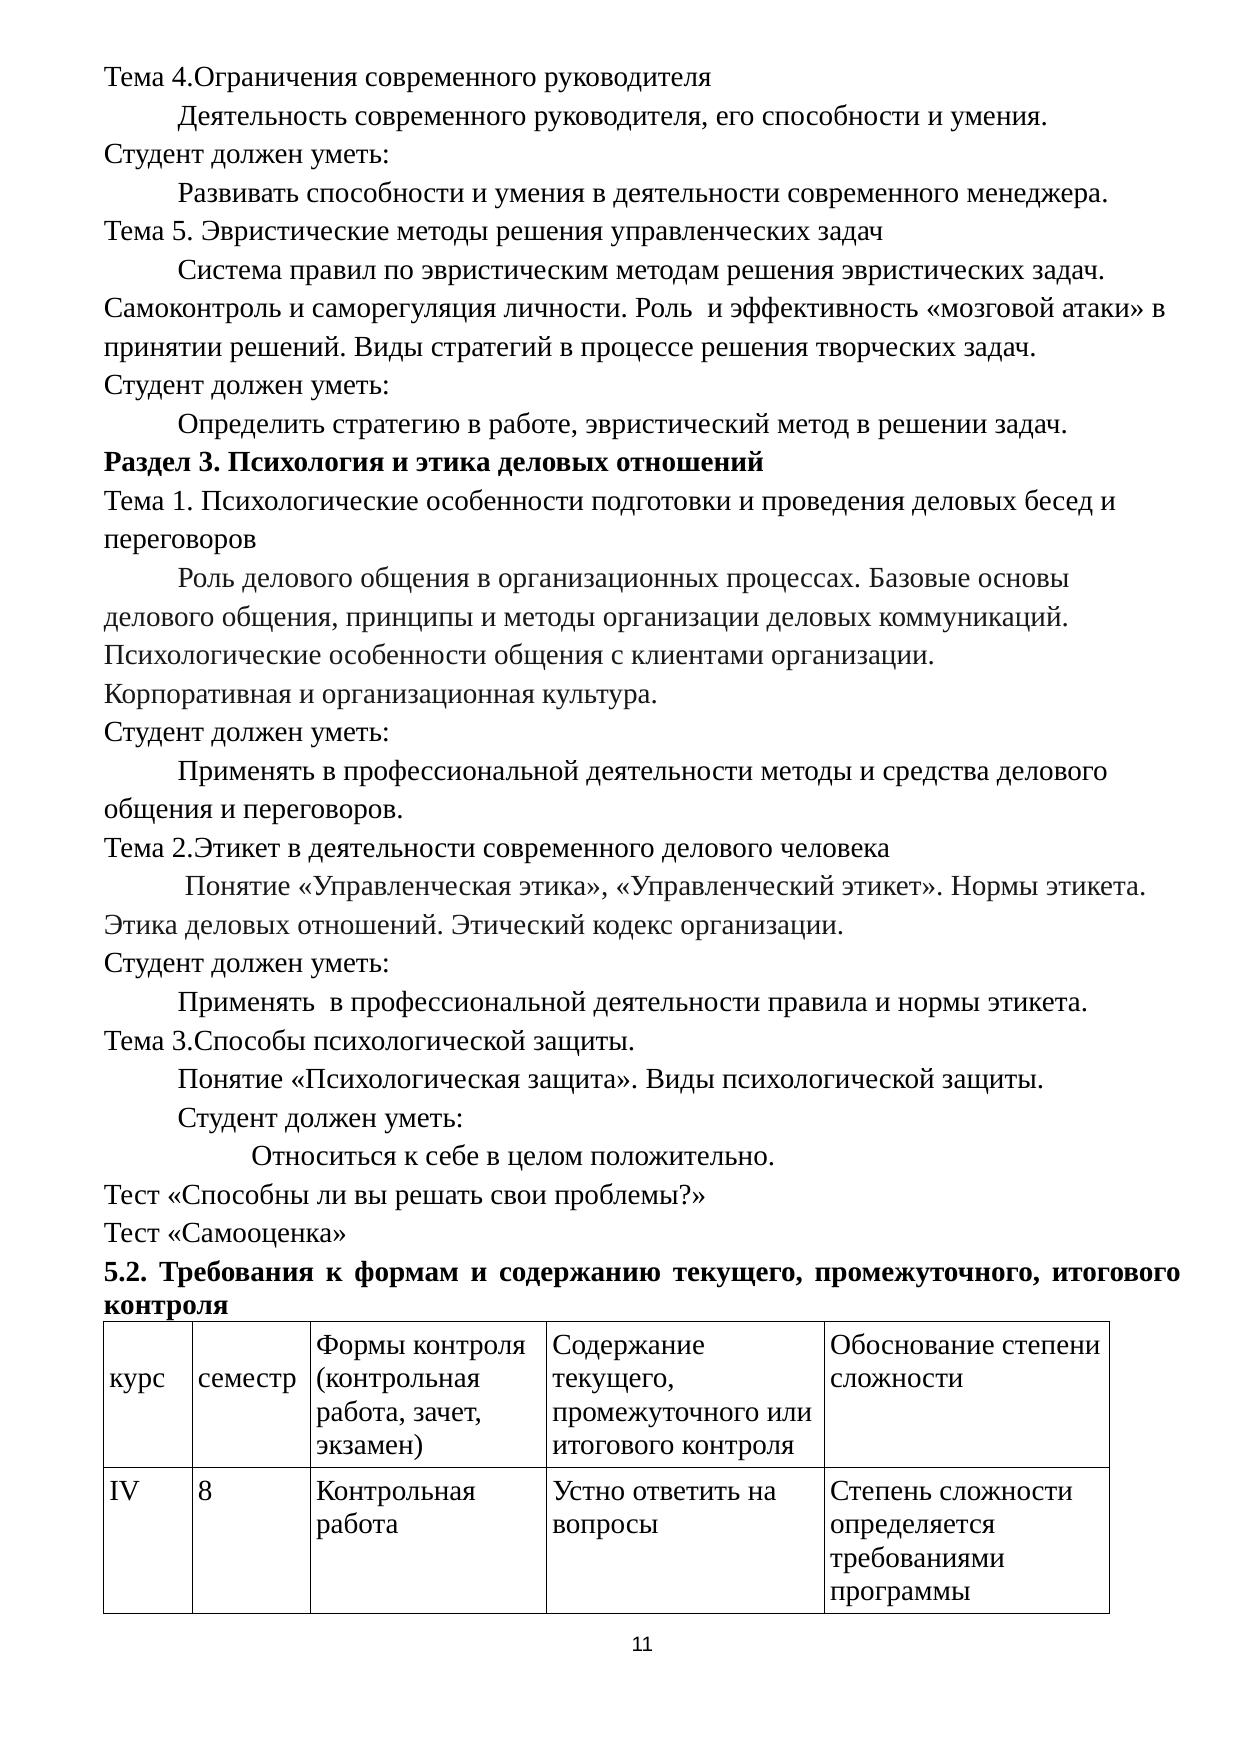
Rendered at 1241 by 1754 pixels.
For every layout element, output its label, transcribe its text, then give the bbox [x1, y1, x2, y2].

text Студент должен уметь: [103, 714, 1181, 748]
table_cell Устно ответить на вопросы [547, 1468, 824, 1613]
table_cell IV [104, 1468, 192, 1613]
text Деятельность современного руководителя, его способности и умения. [103, 98, 1181, 131]
table_header Обоснование степени сложности [825, 1322, 1109, 1467]
text Студент должен уметь: [103, 136, 1181, 170]
table_cell Контрольная работа [311, 1468, 546, 1613]
text Студент должен уметь: [103, 946, 1181, 979]
text 5.2. Требования к формам и содержанию текущего, промежуточного, итогового контроля [103, 1254, 1181, 1321]
text Студент должен уметь: [103, 367, 1181, 401]
table_cell Степень сложности определяется требованиями программы [825, 1468, 1109, 1613]
text Развивать способности и умения в деятельности современного менеджера. [103, 175, 1181, 208]
text Понятие «Психологическая защита». Виды психологической защиты. [103, 1061, 1181, 1095]
text Применять в профессиональной деятельности правила и нормы этикета. [103, 984, 1181, 1018]
table_header Содержание текущего, промежуточного или итогового контроля [547, 1322, 824, 1467]
text Раздел 3. Психология и этика деловых отношений [103, 444, 1181, 478]
text Студент должен уметь: [103, 1100, 1181, 1133]
table_header курс [104, 1322, 192, 1467]
text Корпоративная и организационная культура. [103, 676, 1181, 709]
text Тема 4.Ограничения современного руководителя [103, 59, 1181, 93]
text Система правил по эвристическим методам решения эвристических задач. Самоконтроль и саморегуляция личности. Роль и эффективность «мозговой атаки» в принятии решений. Виды стратегий в процессе решения творческих задач. [103, 252, 1181, 362]
text Тема 5. Эвристические методы решения управленческих задач [103, 213, 1181, 247]
table_header семестр [193, 1322, 310, 1467]
text Понятие «Управленческая этика», «Управленческий этикет». Нормы этикета. Этика деловых отношений. Этический кодекс организации. [103, 868, 1181, 941]
text Тест «Способны ли вы решать свои проблемы?» [103, 1177, 1181, 1210]
text Применять в профессиональной деятельности методы и средства делового общения и переговоров. [103, 753, 1181, 825]
table_header Формы контроля (контрольная работа, зачет, экзамен) [311, 1322, 546, 1467]
text Определить стратегию в работе, эвристический метод в решении задач. [103, 406, 1181, 439]
text Относиться к себе в целом положительно. [103, 1138, 1181, 1172]
text Тема 2.Этикет в деятельности современного делового человека [103, 830, 1181, 863]
text Тема 1. Психологические особенности подготовки и проведения деловых бесед и переговоров [103, 483, 1181, 555]
table_cell 8 [193, 1468, 310, 1613]
text Роль делового общения в организационных процессах. Базовые основы делового общения, принципы и методы организации деловых коммуникаций. Психологические особенности общения с клиентами организации. [103, 560, 1181, 671]
text Тема 3.Способы психологической защиты. [103, 1023, 1181, 1056]
text Тест «Самооценка» [103, 1215, 1181, 1249]
